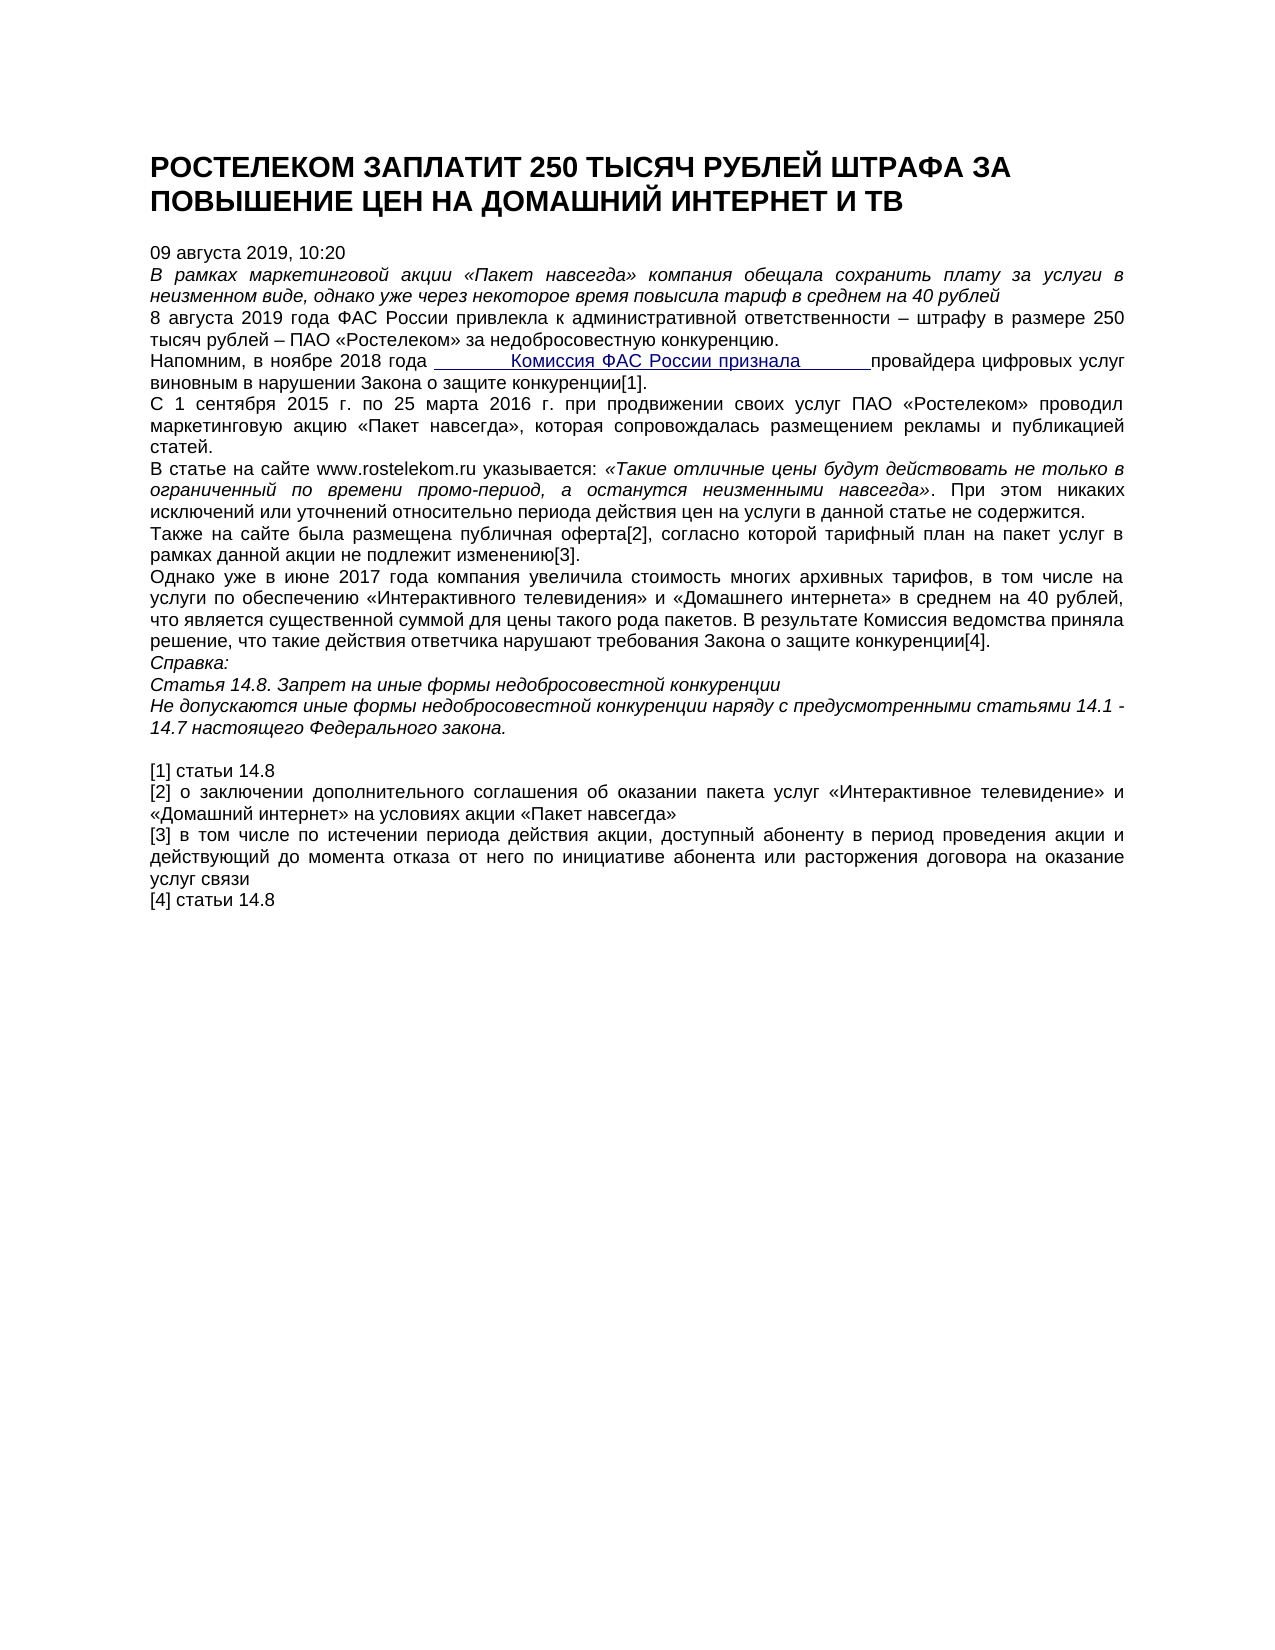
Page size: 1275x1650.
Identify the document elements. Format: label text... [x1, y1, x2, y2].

text [1] статьи 14.8 [150, 759, 1125, 781]
text 09 августа 2019, 10:20 [150, 242, 1125, 264]
text С 1 сентября 2015 г. по 25 марта 2016 г. при продвижении своих услуг ПАО «Ростелеком» проводил маркетинговую акцию «Пакет навсегда», которая сопровождалась размещением рекламы и публикацией статей. [150, 393, 1125, 458]
subtitle Ростелеком заплатит 250 тысяч рублей штрафа за повышение цен на домашний интернет и ТВ [150, 150, 1125, 217]
text В статье на сайте www.rostelekom.ru указывается: «Такие отличные цены будут действовать не только в ограниченный по времени промо-период, а останутся неизменными навсегда». При этом никаких исключений или уточнений относительно периода действия цен на услуги в данной статье не содержится. [150, 458, 1125, 522]
text В рамках маркетинговой акции «Пакет навсегда» компания обещала сохранить плату за услуги в неизменном виде, однако уже через некоторое время повысила тариф в среднем на 40 рублей [150, 264, 1125, 307]
text [3] в том числе по истечении периода действия акции, доступный абоненту в период проведения акции и действующий до момента отказа от него по инициативе абонента или расторжения договора на оказание услуг связи [150, 824, 1125, 889]
text Также на сайте была размещена публичная оферта[2], согласно которой тарифный план на пакет услуг в рамках данной акции не подлежит изменению[3]. [150, 522, 1125, 566]
text Справка: [150, 652, 1125, 673]
text Не допускаются иные формы недобросовестной конкуренции наряду с предусмотренными статьями 14.1 - 14.7 настоящего Федерального закона. [150, 695, 1125, 738]
text Статья 14.8. Запрет на иные формы недобросовестной конкуренции [150, 673, 1125, 695]
text [2] о заключении дополнительного соглашения об оказании пакета услуг «Интерактивное телевидение» и «Домашний интернет» на условиях акции «Пакет навсегда» [150, 781, 1125, 824]
text 8 августа 2019 года ФАС России привлекла к административной ответственности – штрафу в размере 250 тысяч рублей – ПАО «Ростелеком» за недобросовестную конкуренцию. [150, 307, 1125, 350]
text Однако уже в июне 2017 года компания увеличила стоимость многих архивных тарифов, в том числе на услуги по обеспечению «Интерактивного телевидения» и «Домашнего интернета» в среднем на 40 рублей, что является существенной суммой для цены такого рода пакетов. В результате Комиссия ведомства приняла решение, что такие действия ответчика нарушают требования Закона о защите конкуренции[4]. [150, 566, 1125, 652]
text [4] статьи 14.8 [150, 889, 1125, 911]
text Напомним, в ноябре 2018 года Комиссия ФАС России признала провайдера цифровых услуг виновным в нарушении Закона о защите конкуренции[1]. [150, 350, 1125, 393]
